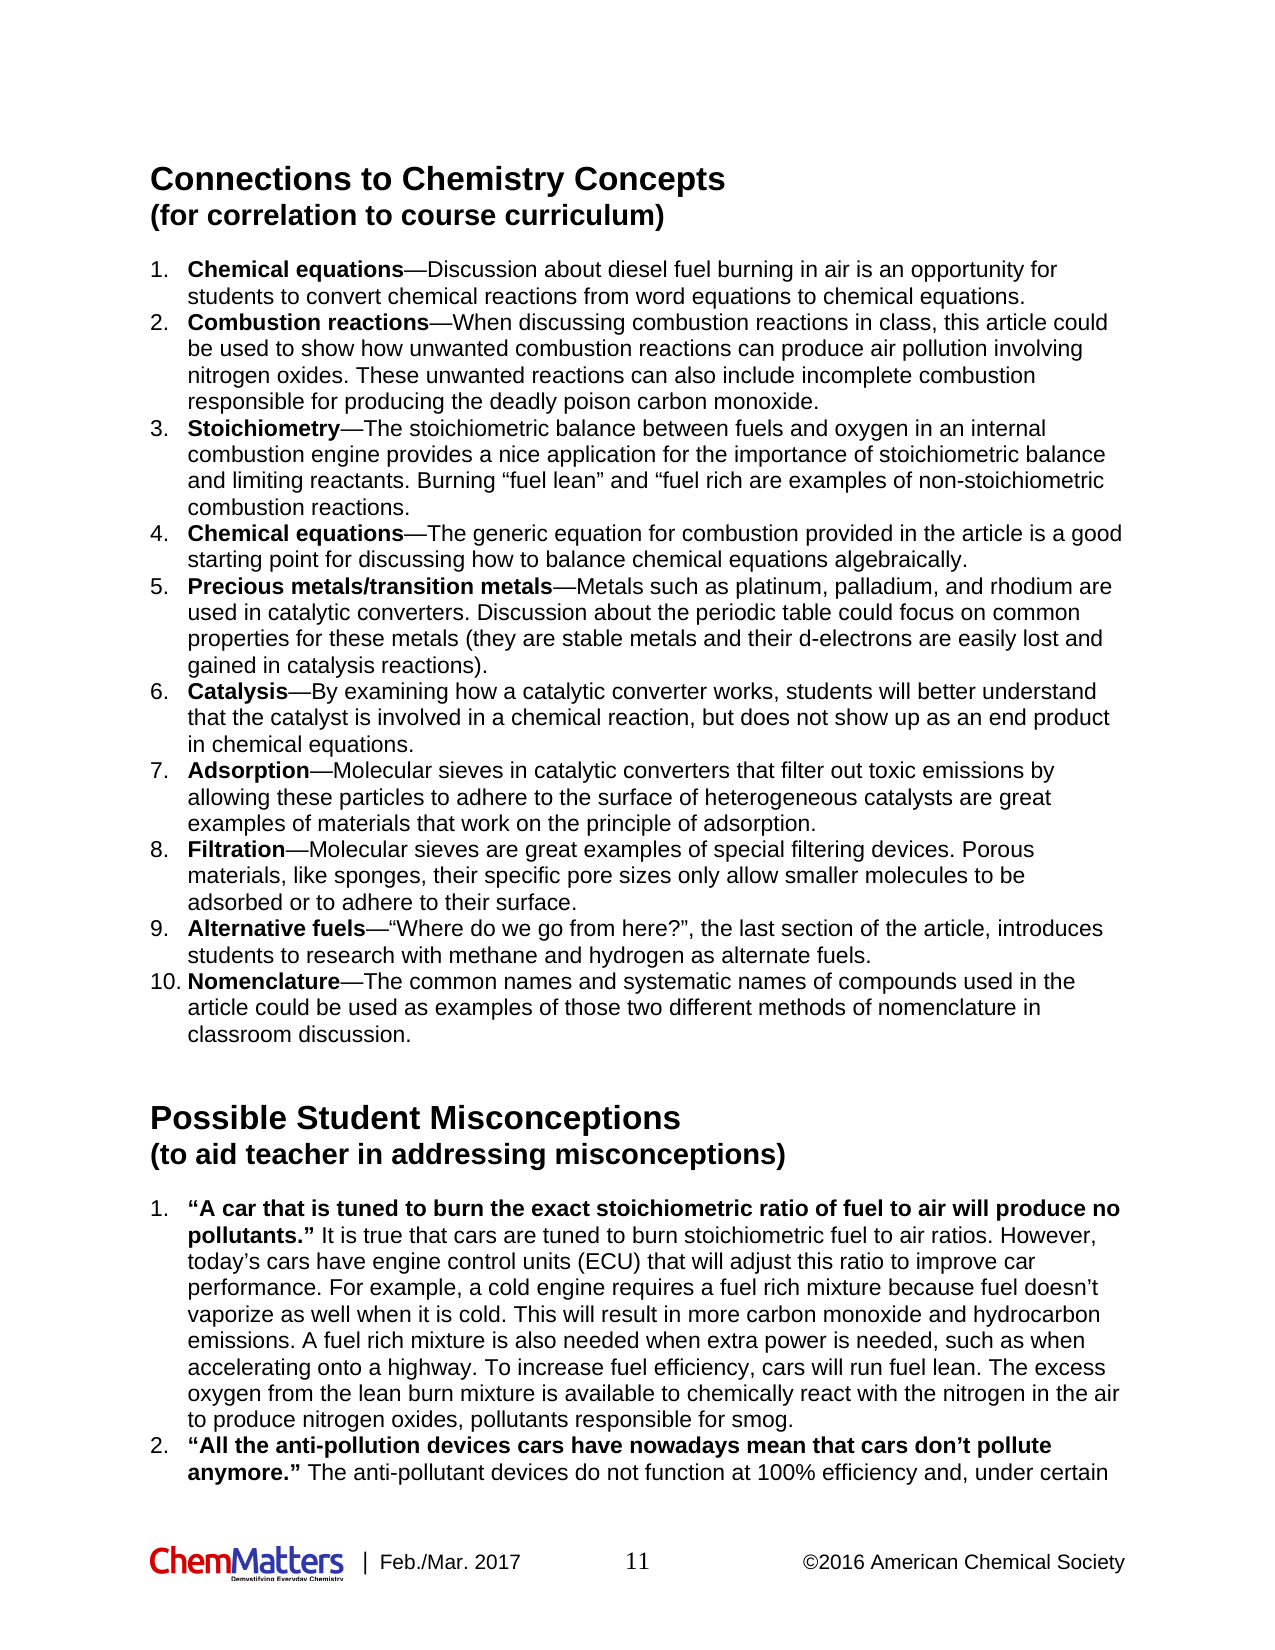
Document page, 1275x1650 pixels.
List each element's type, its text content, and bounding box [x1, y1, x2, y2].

subtitle Possible Student Misconceptions [150, 1098, 1125, 1137]
list Chemical equations—Discussion about diesel fuel burning in air is an opportunity for students to convert chemical reactions from word equations to chemical equations. [150, 256, 1125, 309]
list Combustion reactions—When discussing combustion reactions in class, this article could be used to show how unwanted combustion reactions can produce air pollution involving nitrogen oxides. These unwanted reactions can also include incomplete combustion responsible for producing the deadly poison carbon monoxide. [150, 309, 1125, 414]
list “A car that is tuned to burn the exact stoichiometric ratio of fuel to air will produce no pollutants.” It is true that cars are tuned to burn stoichiometric fuel to air ratios. However, today’s cars have engine control units (ECU) that will adjust this ratio to improve car performance. For example, a cold engine requires a fuel rich mixture because fuel doesn’t vaporize as well when it is cold. This will result in more carbon monoxide and hydrocarbon emissions. A fuel rich mixture is also needed when extra power is needed, such as when accelerating onto a highway. To increase fuel efficiency, cars will run fuel lean. The excess oxygen from the lean burn mixture is available to chemically react with the nitrogen in the air to produce nitrogen oxides, pollutants responsible for smog. [150, 1195, 1125, 1432]
list Filtration—Molecular sieves are great examples of special filtering devices. Porous materials, like sponges, their specific pore sizes only allow smaller molecules to be adsorbed or to adhere to their surface. [150, 836, 1125, 915]
list Stoichiometry—The stoichiometric balance between fuels and oxygen in an internal combustion engine provides a nice application for the importance of stoichiometric balance and limiting reactants. Burning “fuel lean” and “fuel rich are examples of non-stoichiometric combustion reactions. [150, 414, 1125, 520]
text (to aid teacher in addressing misconceptions) [150, 1137, 1125, 1170]
list Precious metals/transition metals—Metals such as platinum, palladium, and rhodium are used in catalytic converters. Discussion about the periodic table could focus on common properties for these metals (they are stable metals and their d-electrons are easily lost and gained in catalysis reactions). [150, 573, 1125, 678]
list Catalysis—By examining how a catalytic converter works, students will better understand that the catalyst is involved in a chemical reaction, but does not show up as an end product in chemical equations. [150, 678, 1125, 757]
text (for correlation to course curriculum) [150, 198, 1125, 231]
subtitle Connections to Chemistry Concepts [150, 159, 1125, 198]
list Adsorption—Molecular sieves in catalytic converters that filter out toxic emissions by allowing these particles to adhere to the surface of heterogeneous catalysts are great examples of materials that work on the principle of adsorption. [150, 757, 1125, 836]
picture [150, 1546, 344, 1581]
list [150, 1432, 1125, 1485]
list Alternative fuels—“Where do we go from here?”, the last section of the article, introduces students to research with methane and hydrogen as alternate fuels. [150, 915, 1125, 968]
list Nomenclature—The common names and systematic names of compounds used in the article could be used as examples of those two different methods of nomenclature in classroom discussion. [150, 968, 1125, 1047]
list Chemical equations—The generic equation for combustion provided in the article is a good starting point for discussing how to balance chemical equations algebraically. [150, 520, 1125, 573]
